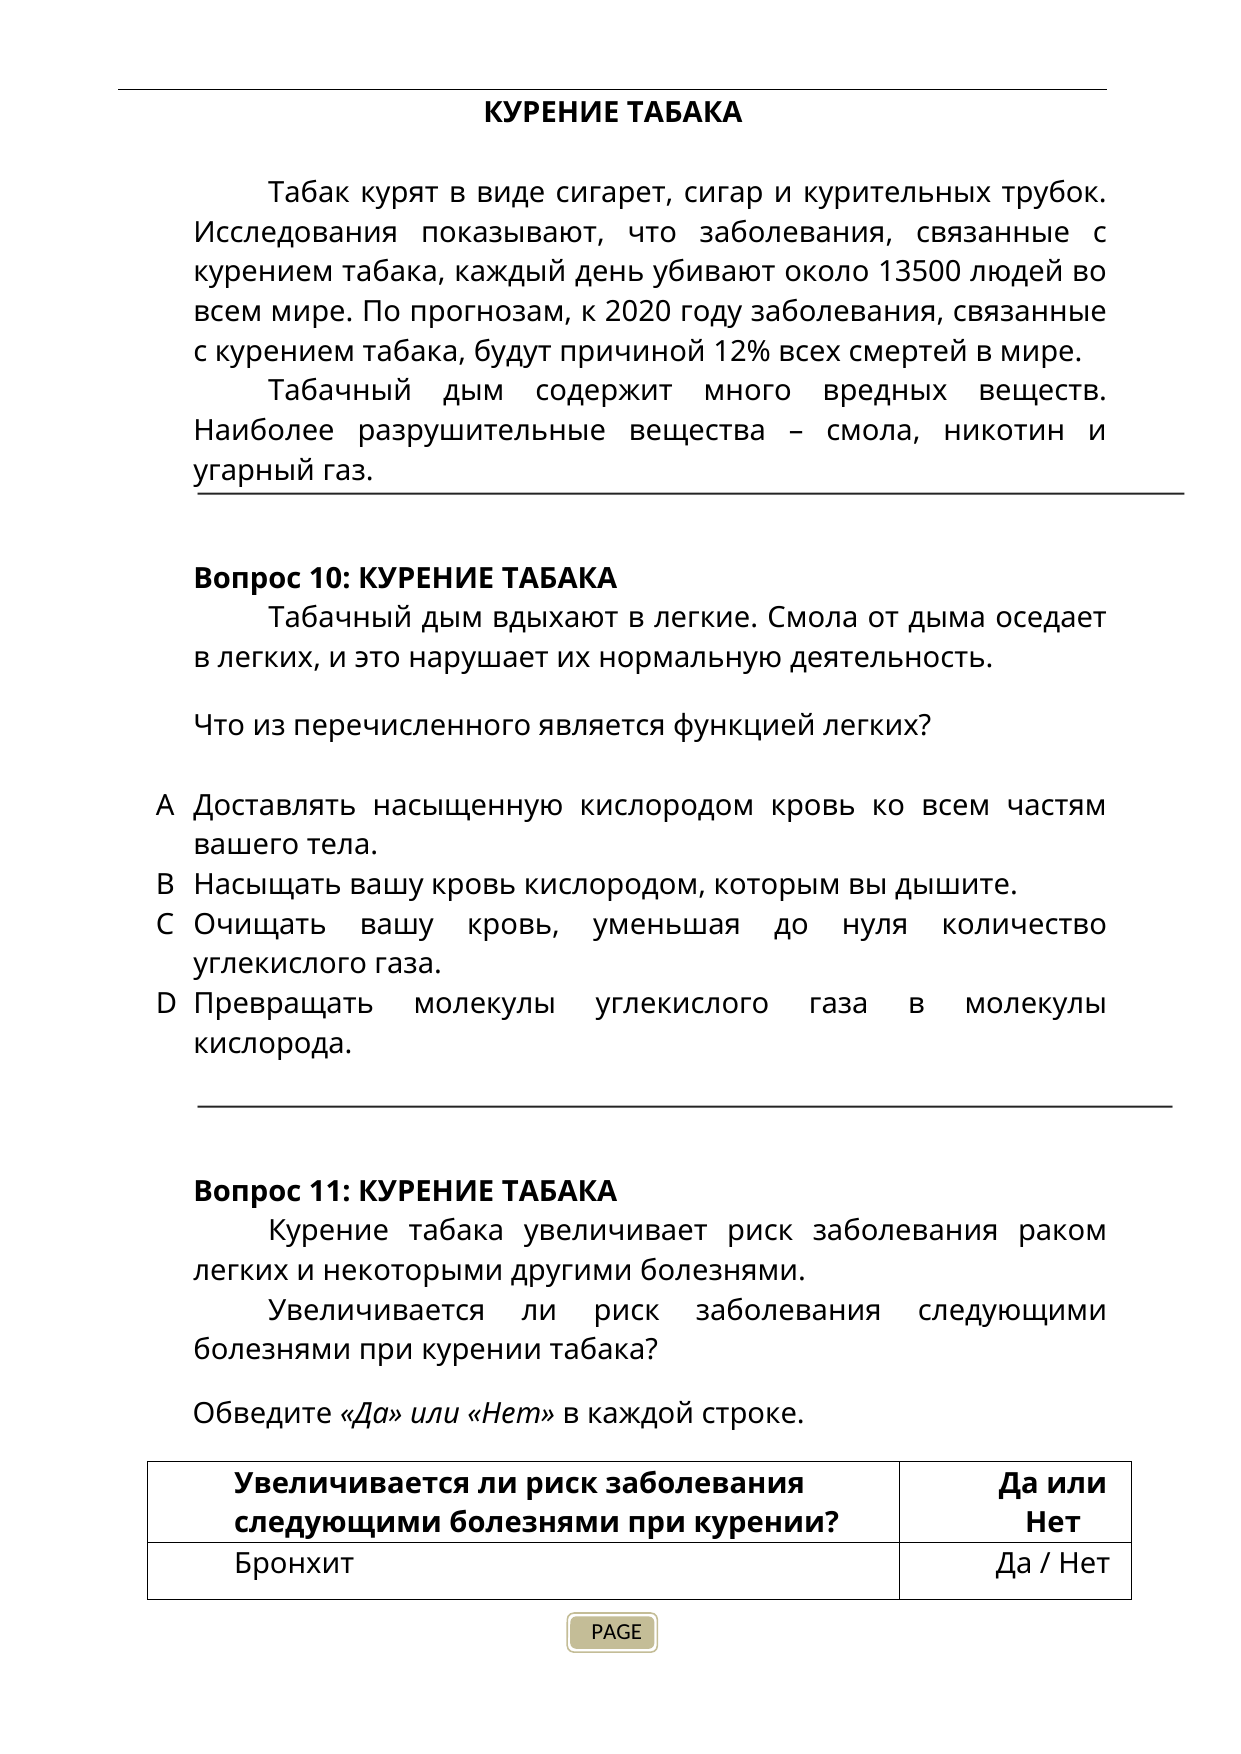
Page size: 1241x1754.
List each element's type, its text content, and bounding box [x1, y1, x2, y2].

text Курение табака увеличивает риск заболевания раком легких и некоторыми другими болезнями. [193, 1209, 1107, 1289]
picture [193, 488, 1201, 502]
text Табачный дым вдыхают в легкие. Смола от дыма оседает в легких, и это нарушает их нормальную деятельность. [193, 597, 1107, 676]
text Табачный дым содержит много вредных веществ. Наиболее разрушительные вещества – смола, никотин и угарный газ. [193, 369, 1107, 488]
table_cell Да / Нет [900, 1543, 1131, 1599]
text Обведите «Да» или «Нет» в каждой строке. [192, 1392, 1107, 1432]
text Табак курят в виде сигарет, сигар и курительных трубок. Исследования показывают, что заболевания, связанные с курением табака, каждый день убивают около 13500 людей во всем мире. По прогнозам, к 2020 году заболевания, связанные с курением табака, будут причиной 12% всех смертей в мире. [193, 171, 1107, 369]
list Очищать вашу кровь, уменьшая до нуля количество углекислого газа. [156, 903, 1107, 982]
table_cell Бронхит [148, 1543, 899, 1599]
list Доставлять насыщенную кислородом кровь ко всем частям вашего тела. [156, 784, 1107, 863]
list Превращать молекулы углекислого газа в молекулы кислорода. [156, 982, 1107, 1062]
text Вопрос 10: КУРЕНИЕ ТАБАКА [193, 557, 1107, 597]
picture [193, 1101, 1189, 1115]
table_header Да или Нет [900, 1462, 1131, 1542]
table_header Увеличивается ли риск заболевания следующими болезнями при курении? [148, 1462, 899, 1542]
list Насыщать вашу кровь кислородом, которым вы дышите. [156, 863, 1107, 903]
text КУРЕНИЕ ТАБАКА [118, 90, 1107, 131]
text Что из перечисленного является функцией легких? [193, 704, 1107, 744]
text Увеличивается ли риск заболевания следующими болезнями при курении табака? [193, 1289, 1107, 1368]
text Вопрос 11: КУРЕНИЕ ТАБАКА [193, 1170, 1107, 1209]
